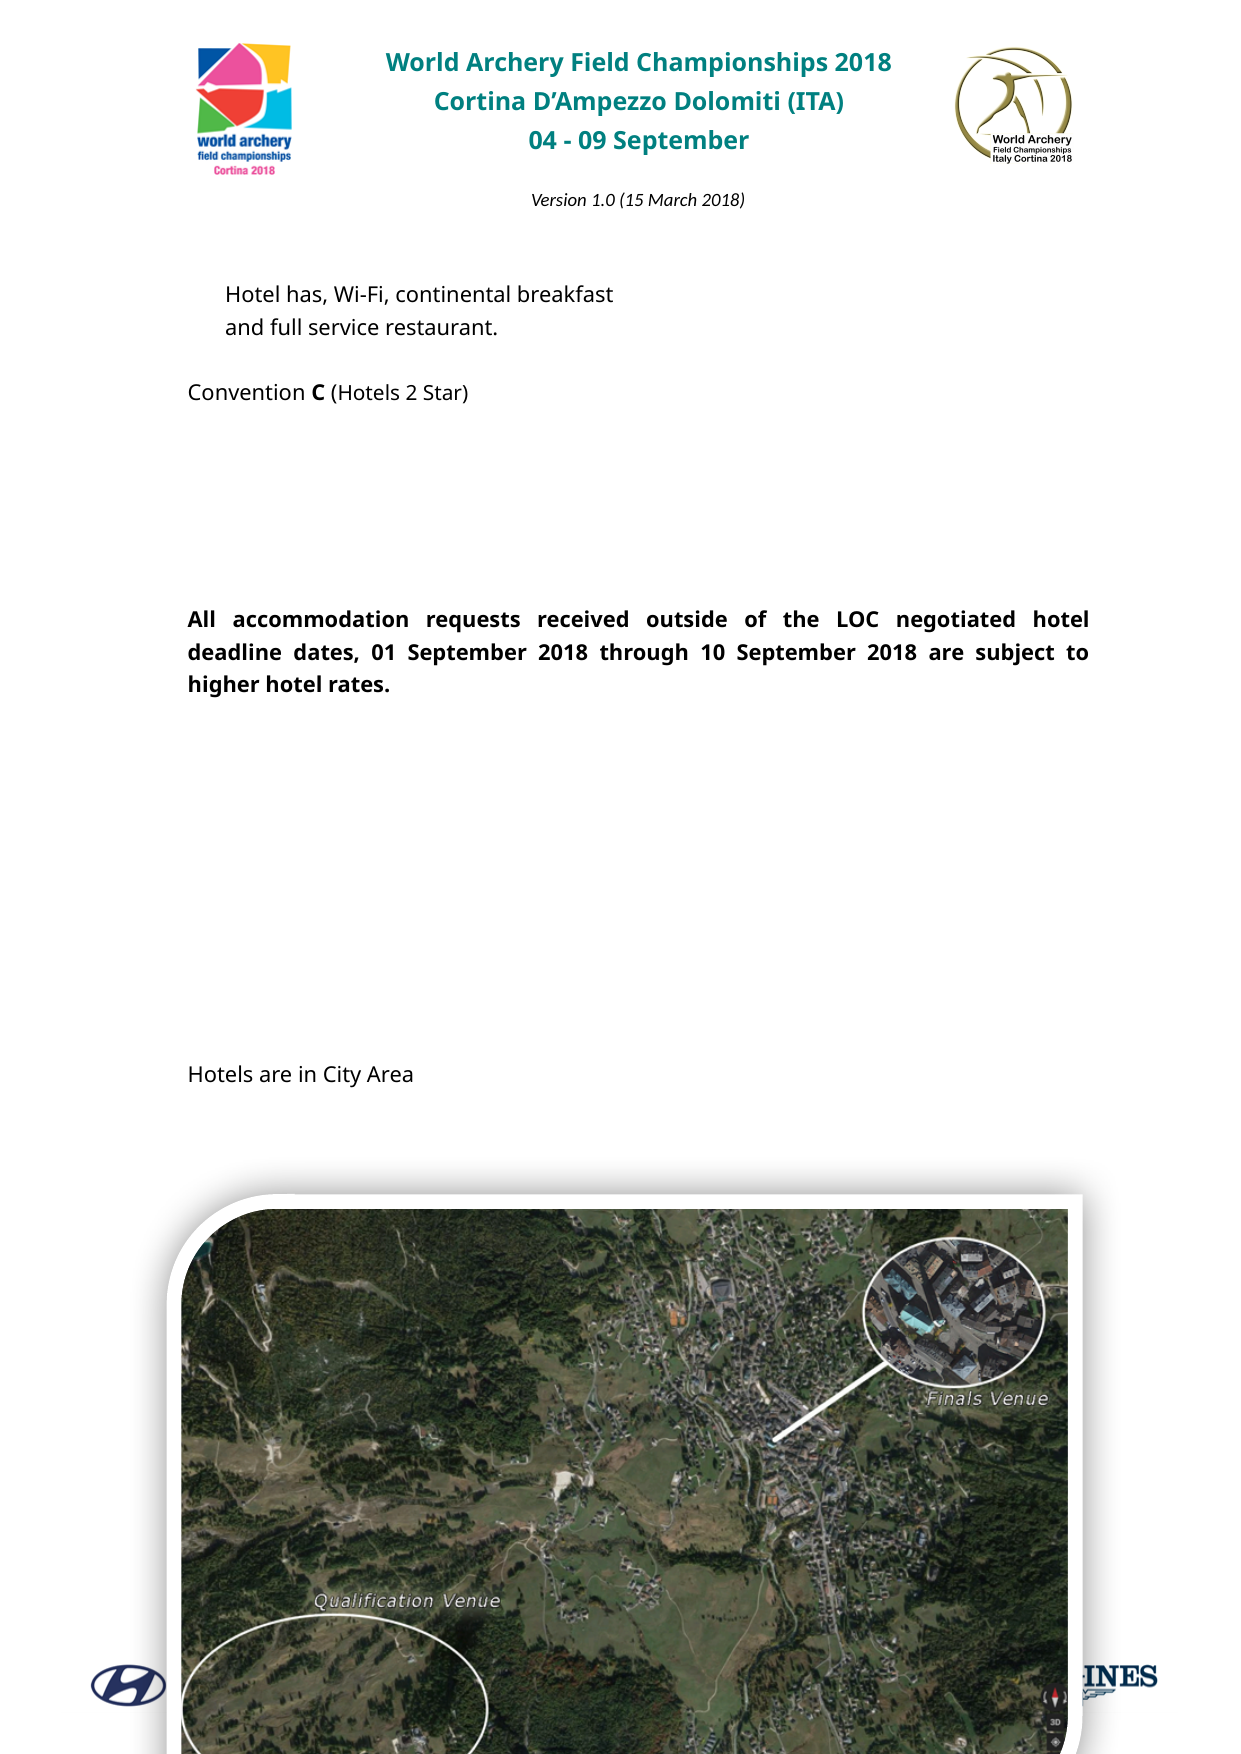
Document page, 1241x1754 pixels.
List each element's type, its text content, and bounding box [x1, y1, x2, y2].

text Hotel has, Wi-Fi, continental breakfast [225, 278, 1090, 311]
picture [952, 44, 1075, 166]
picture [1083, 1656, 1178, 1713]
picture [187, 35, 302, 185]
text Hotels are in City Area [187, 1058, 1090, 1091]
picture [182, 1209, 1067, 1754]
text and full service restaurant. [225, 311, 1090, 343]
text All accommodation requests received outside of the LOC negotiated hotel deadline dates, 01 September 2018 through 10 September 2018 are subject to higher hotel rates. [187, 603, 1090, 701]
text Convention C (Hotels 2 Star) [187, 376, 1090, 408]
picture [59, 1656, 166, 1713]
